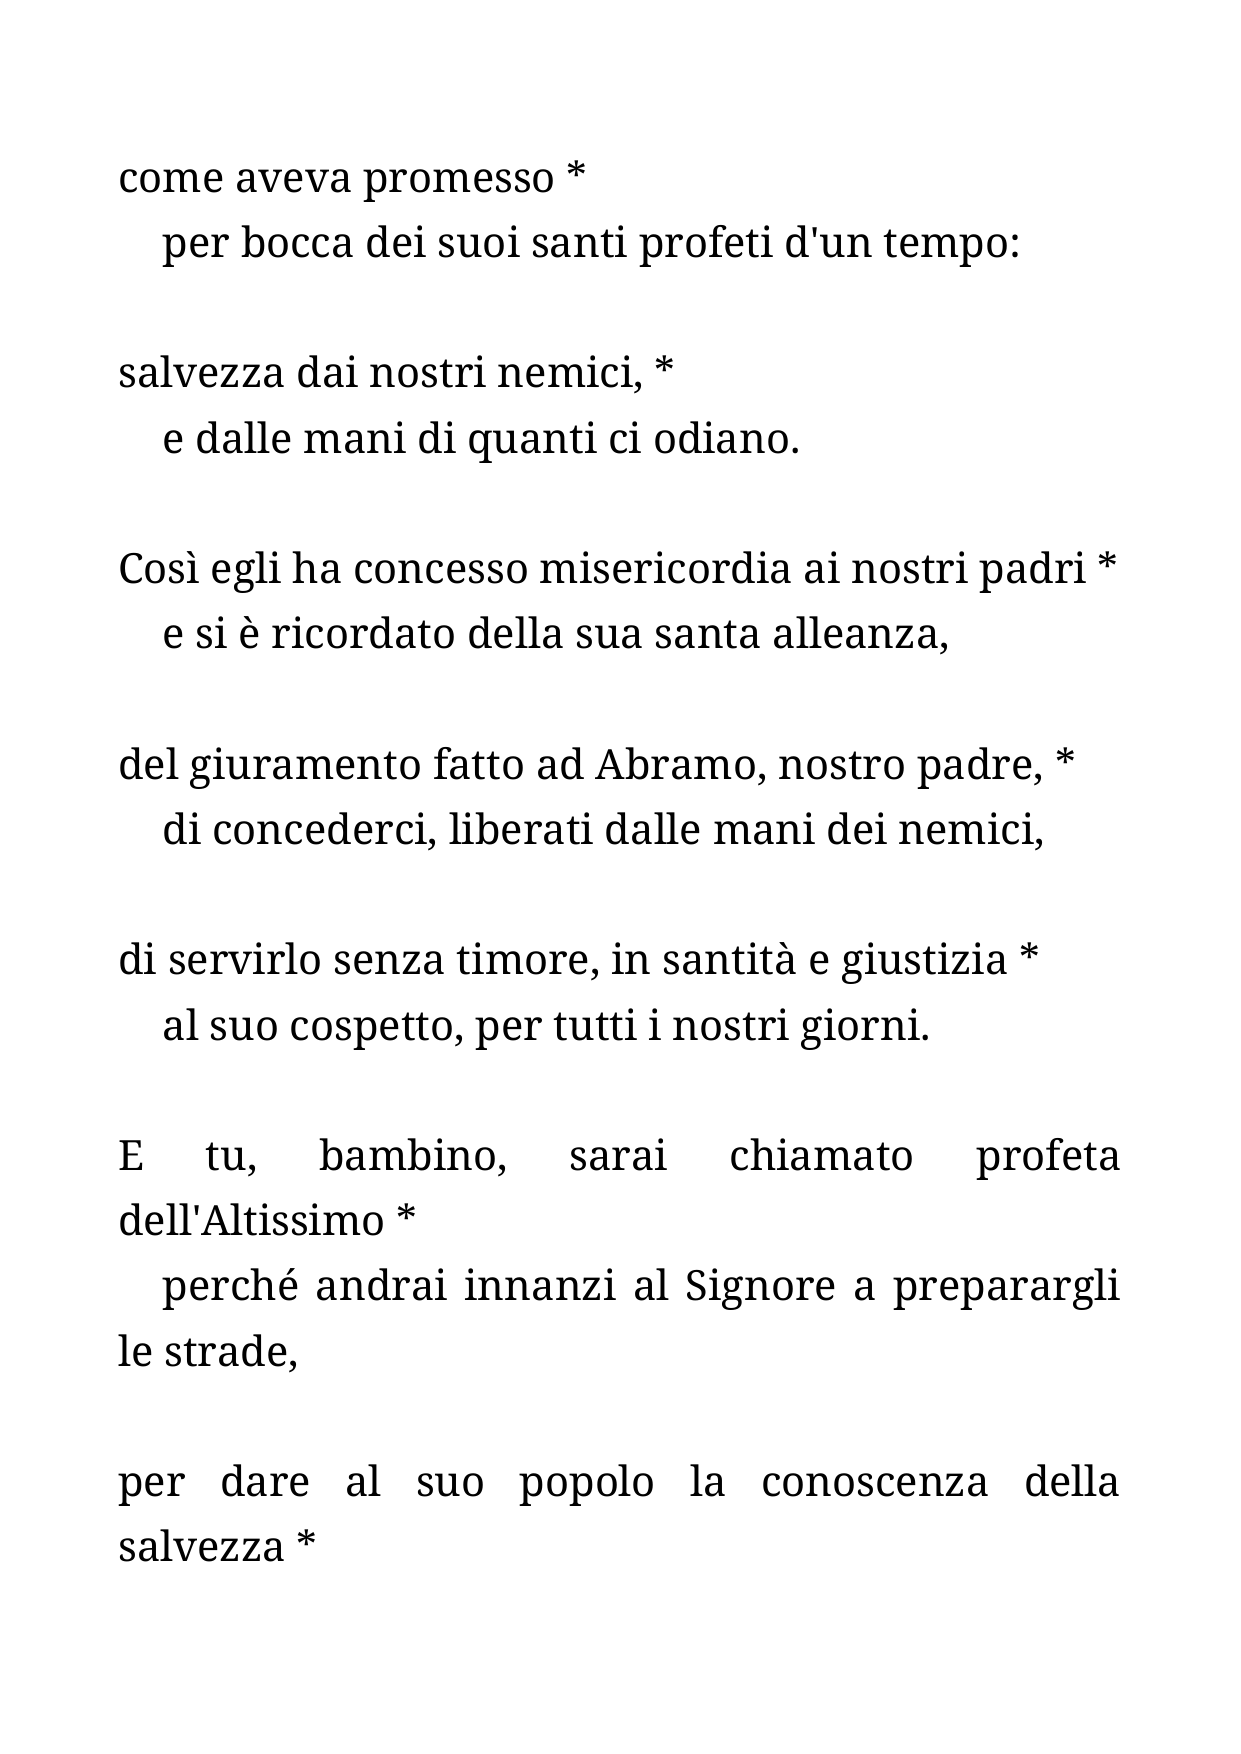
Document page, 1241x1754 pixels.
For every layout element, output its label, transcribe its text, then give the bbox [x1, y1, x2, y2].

text al suo cospetto, per tutti i nostri giorni. [118, 995, 1122, 1052]
text del giuramento fatto ad Abramo, nostro padre, * [118, 734, 1122, 791]
text Così egli ha concesso misericordia ai nostri padri * [118, 539, 1122, 596]
text per dare al suo popolo la conoscenza della salvezza * [118, 1452, 1122, 1574]
text di concederci, liberati dalle mani dei nemici, [118, 800, 1122, 856]
text e si è ricordato della sua santa alleanza, [118, 604, 1122, 661]
text come aveva promesso * [118, 148, 1122, 204]
text E tu, bambino, sarai chiamato profeta dell'Altissimo * [118, 1126, 1122, 1248]
text perché andrai innanzi al Signore a preparargli le strade, [118, 1256, 1122, 1378]
text salvezza dai nostri nemici, * [118, 343, 1122, 400]
text per bocca dei suoi santi profeti d'un tempo: [118, 213, 1122, 269]
text e dalle mani di quanti ci odiano. [118, 408, 1122, 465]
text di servirlo senza timore, in santità e giustizia * [118, 930, 1122, 987]
